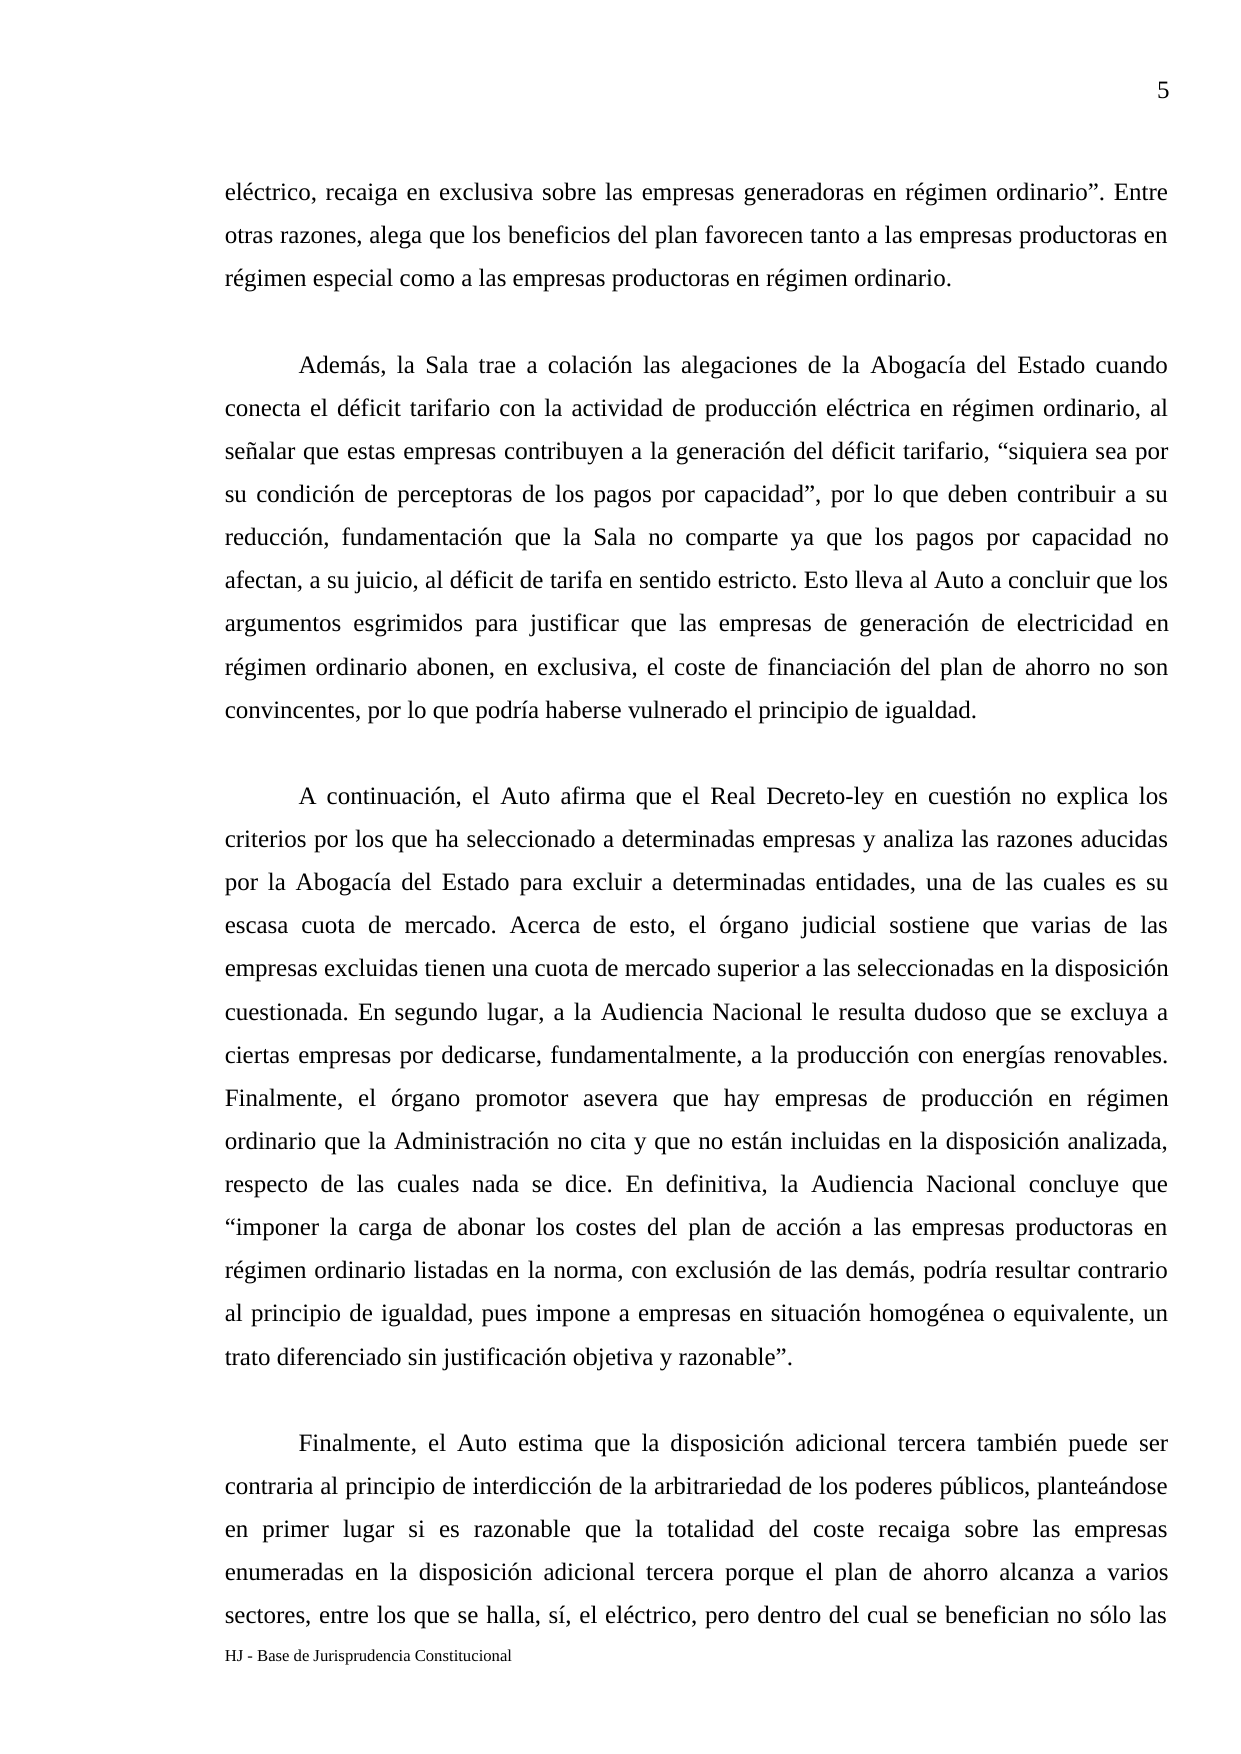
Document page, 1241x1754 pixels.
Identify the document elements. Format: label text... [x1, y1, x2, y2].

text Además, la Sala trae a colación las alegaciones de la Abogacía del Estado cuando conecta el déficit tarifario con la actividad de producción eléctrica en régimen ordinario, al señalar que estas empresas contribuyen a la generación del déficit tarifario, “siquiera sea por su condición de perceptoras de los pagos por capacidad”, por lo que deben contribuir a su reducción, fundamentación que la Sala no comparte ya que los pagos por capacidad no afectan, a su juicio, al déficit de tarifa en sentido estricto. Esto lleva al Auto a concluir que los argumentos esgrimidos para justificar que las empresas de generación de electricidad en régimen ordinario abonen, en exclusiva, el coste de financiación del plan de ahorro no son convincentes, por lo que podría haberse vulnerado el principio de igualdad. [224, 350, 1169, 723]
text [224, 1428, 1169, 1629]
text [224, 177, 1169, 292]
text A continuación, el Auto afirma que el Real Decreto-ley en cuestión no explica los criterios por los que ha seleccionado a determinadas empresas y analiza las razones aducidas por la Abogacía del Estado para excluir a determinadas entidades, una de las cuales es su escasa cuota de mercado. Acerca de esto, el órgano judicial sostiene que varias de las empresas excluidas tienen una cuota de mercado superior a las seleccionadas en la disposición cuestionada. En segundo lugar, a la Audiencia Nacional le resulta dudoso que se excluya a ciertas empresas por dedicarse, fundamentalmente, a la producción con energías renovables. Finalmente, el órgano promotor asevera que hay empresas de producción en régimen ordinario que la Administración no cita y que no están incluidas en la disposición analizada, respecto de las cuales nada se dice. En definitiva, la Audiencia Nacional concluye que “imponer la carga de abonar los costes del plan de acción a las empresas productoras en régimen ordinario listadas en la norma, con exclusión de las demás, podría resultar contrario al principio de igualdad, pues impone a empresas en situación homogénea o equivalente, un trato diferenciado sin justificación objetiva y razonable”. [224, 781, 1169, 1370]
